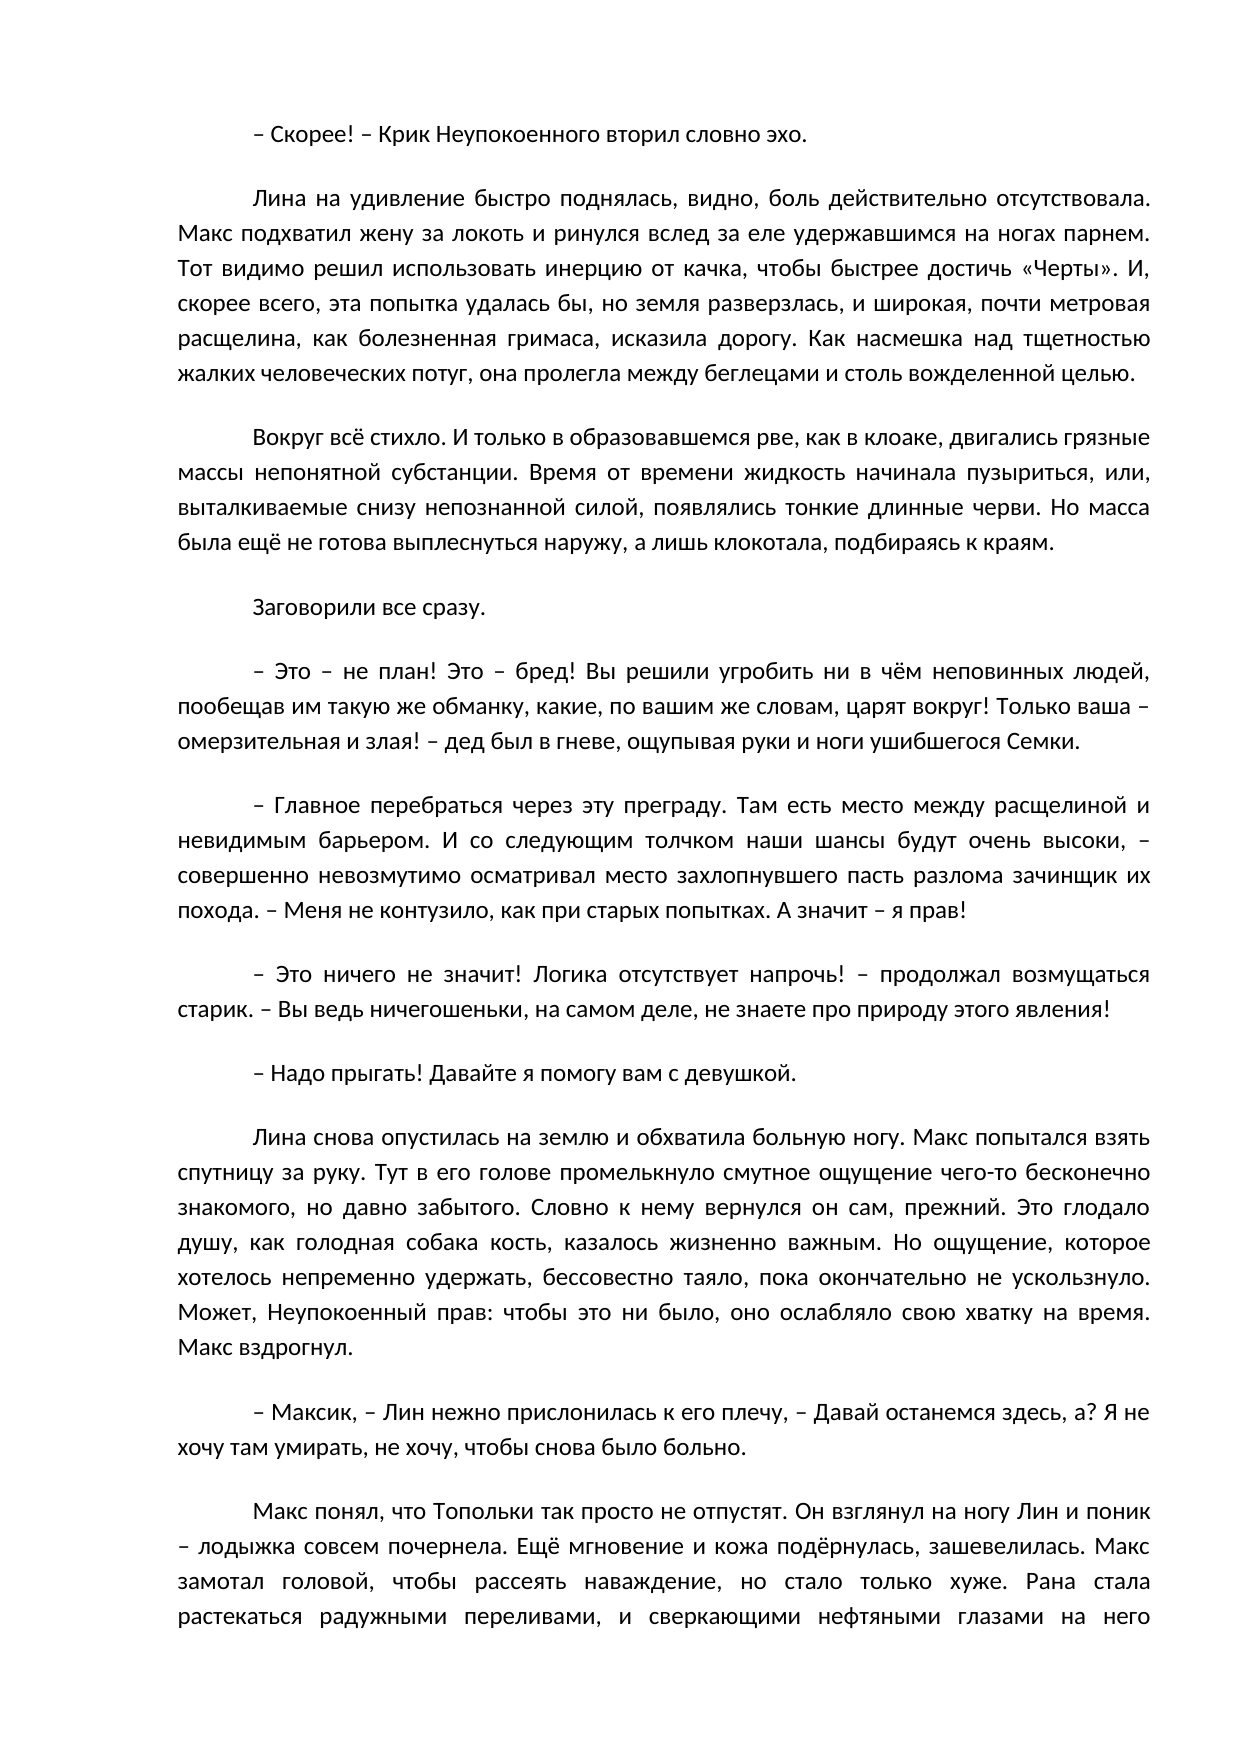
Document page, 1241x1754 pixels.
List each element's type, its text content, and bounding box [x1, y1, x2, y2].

text – Надо прыгать! Давайте я помогу вам с девушкой. [177, 1057, 1152, 1088]
text Вокруг всё стихло. И только в образовавшемся рве, как в клоаке, двигались грязные массы непонятной субстанции. Время от времени жидкость начинала пузыриться, или, выталкиваемые снизу непознанной силой, появлялись тонкие длинные черви. Но масса была ещё не готова выплеснуться наружу, а лишь клокотала, подбираясь к краям. [177, 421, 1152, 557]
text – Это – не план! Это – бред! Вы решили угробить ни в чём неповинных людей, пообещав им такую же обманку, какие, по вашим же словам, царят вокруг! Только ваша – омерзительная и злая! – дед был в гневе, ощупывая руки и ноги ушибшегося Семки. [177, 655, 1152, 755]
text Лина на удивление быстро поднялась, видно, боль действительно отсутствовала. Макс подхватил жену за локоть и ринулся вслед за еле удержавшимся на ногах парнем. Тот видимо решил использовать инерцию от качка, чтобы быстрее достичь «Черты». И, скорее всего, эта попытка удалась бы, но земля разверзлась, и широкая, почти метровая расщелина, как болезненная гримаса, исказила дорогу. Как насмешка над тщетностью жалких человеческих потуг, она пролегла между беглецами и столь вожделенной целью. [177, 182, 1152, 388]
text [177, 1495, 1152, 1630]
text – Максик, – Лин нежно прислонилась к его плечу, – Давай останемся здесь, а? Я не хочу там умирать, не хочу, чтобы снова было больно. [177, 1396, 1152, 1461]
text Заговорили все сразу. [177, 591, 1152, 621]
text – Главное перебраться через эту преграду. Там есть место между расщелиной и невидимым барьером. И со следующим толчком наши шансы будут очень высоки, – совершенно невозмутимо осматривал место захлопнувшего пасть разлома зачинщик их похода. – Меня не контузило, как при старых попытках. А значит – я прав! [177, 789, 1152, 924]
text – Скорее! – Крик Неупокоенного вторил словно эхо. [177, 118, 1152, 149]
text – Это ничего не значит! Логика отсутствует напрочь! – продолжал возмущаться старик. – Вы ведь ничегошеньки, на самом деле, не знаете про природу этого явления! [177, 958, 1152, 1024]
text Лина снова опустилась на землю и обхватила больную ногу. Макс попытался взять спутницу за руку. Тут в его голове промелькнуло смутное ощущение чего-то бесконечно знакомого, но давно забытого. Словно к нему вернулся он сам, прежний. Это глодало душу, как голодная собака кость, казалось жизненно важным. Но ощущение, которое хотелось непременно удержать, бессовестно таяло, пока окончательно не ускользнуло. Может, Неупокоенный прав: чтобы это ни было, оно ослабляло свою хватку на время. Макс вздрогнул. [177, 1121, 1152, 1362]
